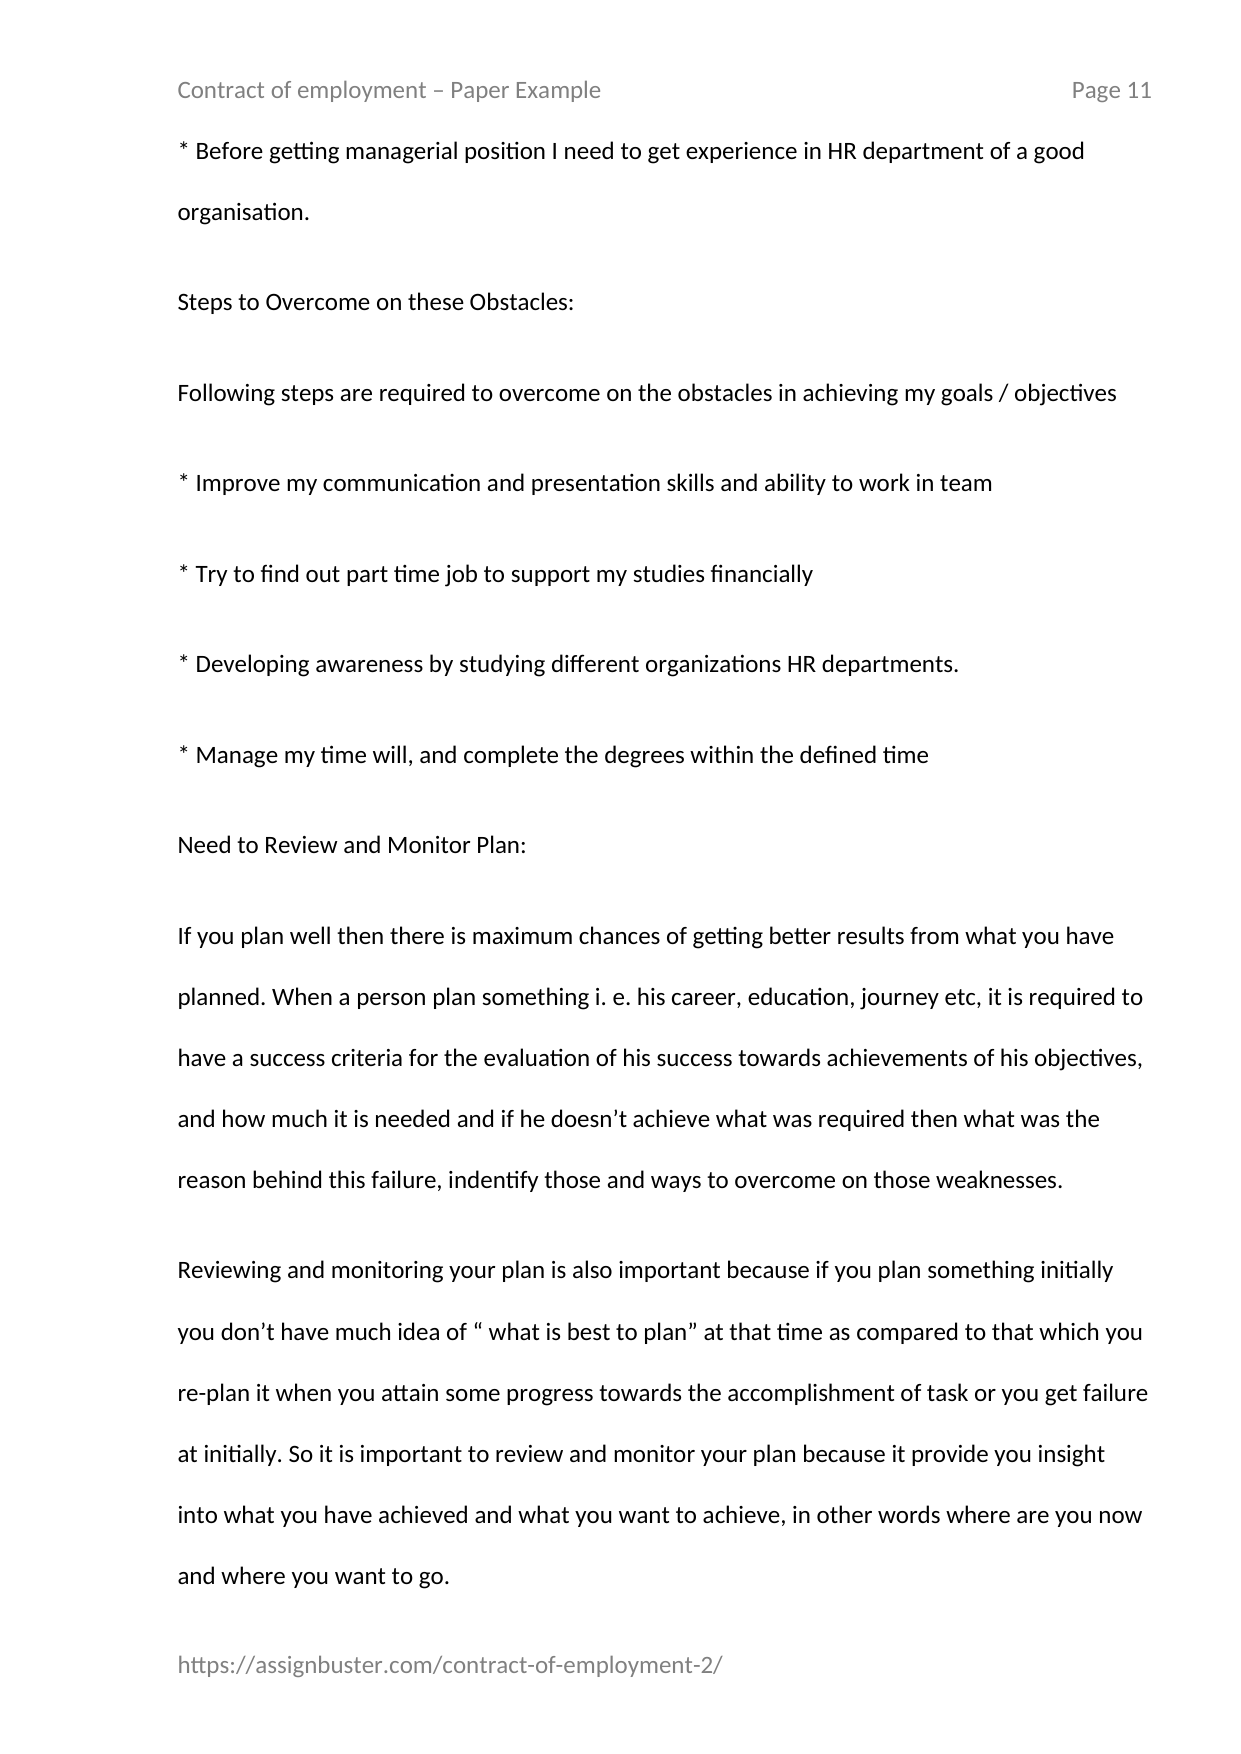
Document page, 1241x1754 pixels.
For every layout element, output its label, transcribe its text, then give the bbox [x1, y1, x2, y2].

text Need to Review and Monitor Plan: [177, 829, 1152, 860]
text * Improve my communication and presentation skills and ability to work in team [177, 467, 1152, 498]
text Reviewing and monitoring your plan is also important because if you plan something initially you don’t have much idea of “ what is best to plan” at that time as compared to that which you re-plan it when you attain some progress towards the accomplishment of task or you get failure at initially. So it is important to review and monitor your plan because it provide you insight into what you have achieved and what you want to achieve, in other words where are you now and where you want to go. [177, 1255, 1152, 1590]
text * Try to find out part time job to support my studies financially [177, 558, 1152, 588]
text Following steps are required to overcome on the obstacles in achieving my goals / objectives [177, 377, 1152, 407]
text Steps to Overcome on these Obstacles: [177, 286, 1152, 317]
text * Manage my time will, and complete the degrees within the defined time [177, 739, 1152, 769]
text If you plan well then there is maximum chances of getting better results from what you have planned. When a person plan something i. e. his career, education, journey etc, it is required to have a success criteria for the evaluation of his success towards achievements of his objectives, and how much it is needed and if he doesn’t achieve what was required then what was the reason behind this failure, indentify those and ways to overcome on those weaknesses. [177, 920, 1152, 1195]
text * Developing awareness by studying different organizations HR departments. [177, 648, 1152, 679]
text * Before getting managerial position I need to get experience in HR department of a good organisation. [177, 135, 1152, 226]
